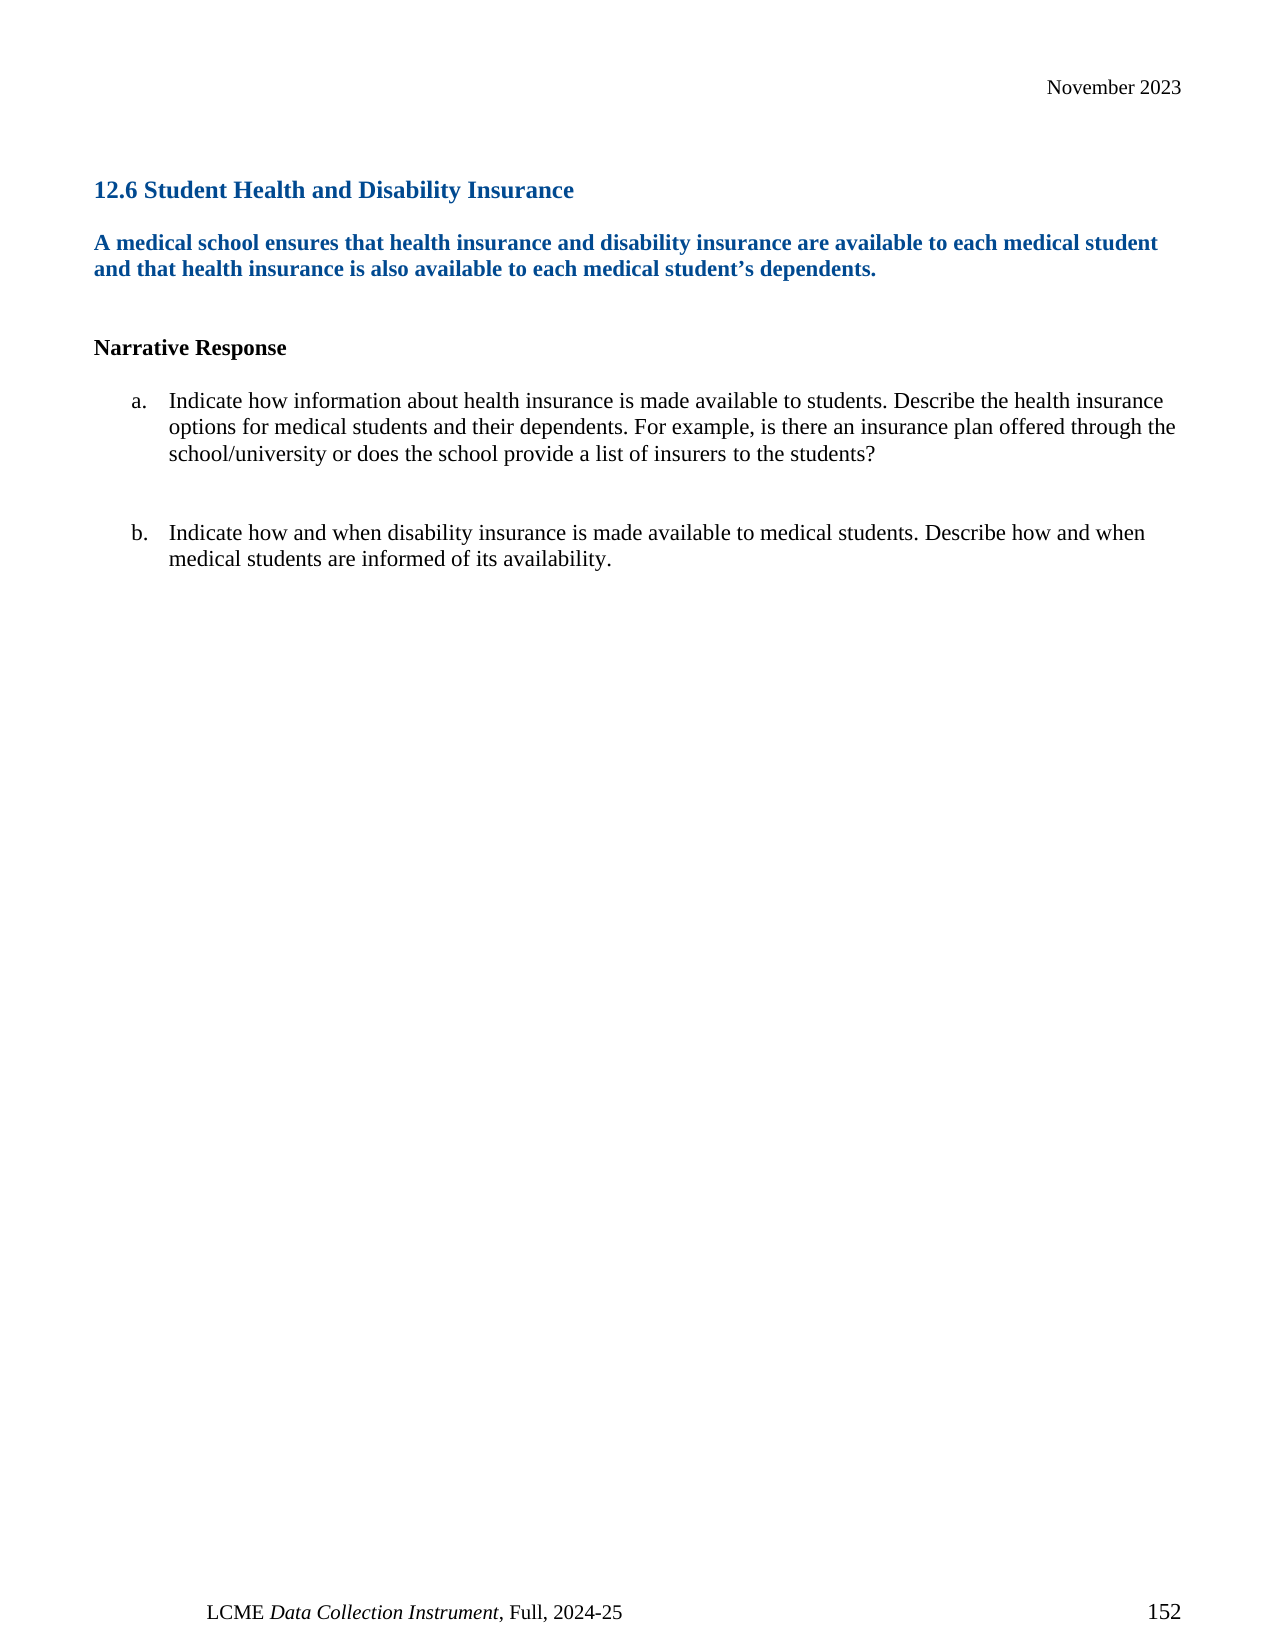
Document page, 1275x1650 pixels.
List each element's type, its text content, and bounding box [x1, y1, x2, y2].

subtitle 12.6 Student Health and Disability Insurance [94, 175, 1181, 204]
text b. Indicate how and when disability insurance is made available to medical students. Describe how and when medical students are informed of its availability. [131, 519, 1181, 571]
text a. Indicate how information about health insurance is made available to students. Describe the health insurance options for medical students and their dependents. For example, is there an insurance plan offered through the school/university or does the school provide a list of insurers to the students? [131, 387, 1181, 466]
text A medical school ensures that health insurance and disability insurance are available to each medical student and that health insurance is also available to each medical student’s dependents. [94, 229, 1181, 281]
subtitle Narrative Response [94, 334, 1181, 361]
